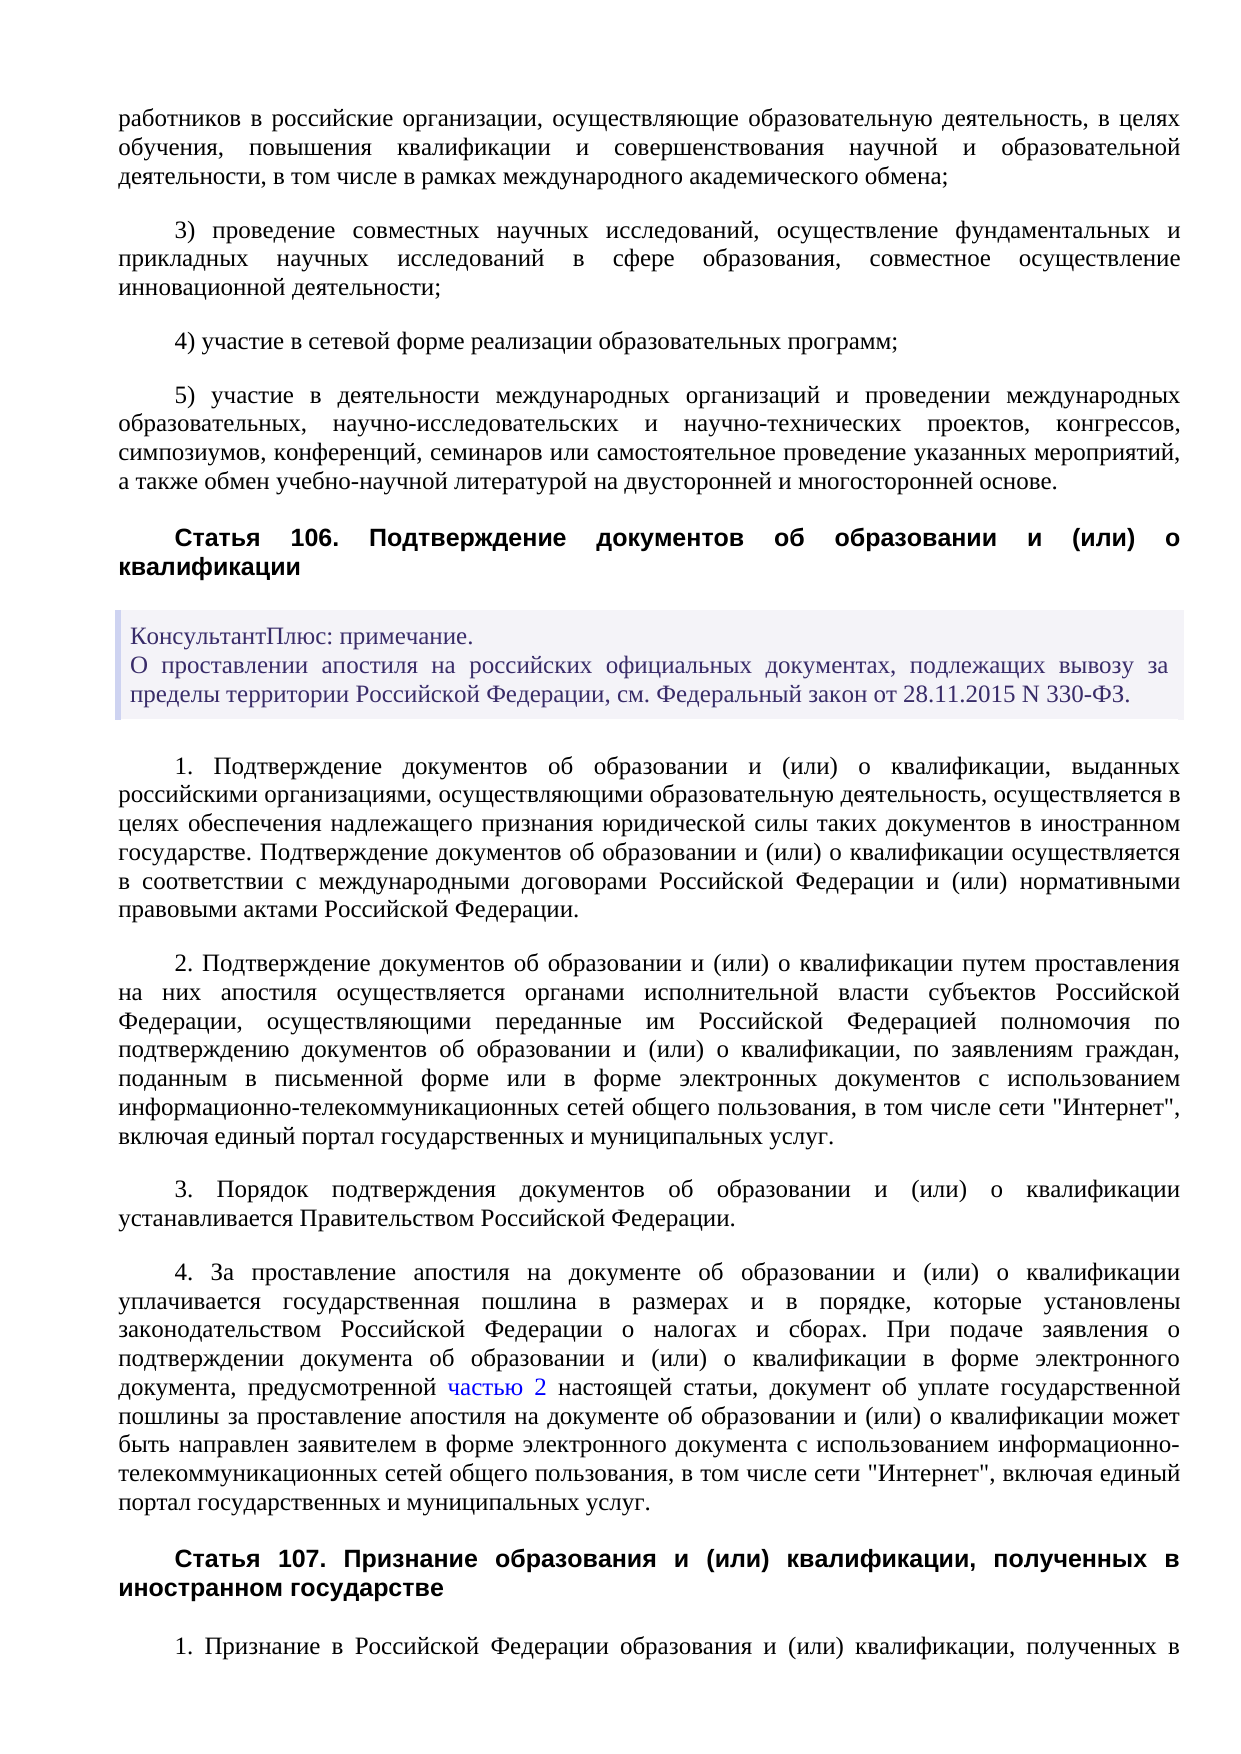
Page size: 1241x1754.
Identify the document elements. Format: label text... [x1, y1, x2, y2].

text 4. За проставление апостиля на документе об образовании и (или) о квалификации уплачивается государственная пошлина в размерах и в порядке, которые установлены законодательством Российской Федерации о налогах и сборах. При подаче заявления о подтверждении документа об образовании и (или) о квалификации в форме электронного документа, предусмотренной частью 2 настоящей статьи, документ об уплате государственной пошлины за проставление апостиля на документе об образовании и (или) о квалификации может быть направлен заявителем в форме электронного документа с использованием информационно-телекоммуникационных сетей общего пользования, в том числе сети "Интернет", включая единый портал государственных и муниципальных услуг. [118, 1257, 1181, 1516]
text 5) участие в деятельности международных организаций и проведении международных образовательных, научно-исследовательских и научно-технических проектов, конгрессов, симпозиумов, конференций, семинаров или самостоятельное проведение указанных мероприятий, а также обмен учебно-научной литературой на двусторонней и многосторонней основе. [118, 380, 1181, 495]
text 3. Порядок подтверждения документов об образовании и (или) о квалификации устанавливается Правительством Российской Федерации. [118, 1174, 1181, 1232]
text 4) участие в сетевой форме реализации образовательных программ; [118, 326, 1181, 355]
text 1. Подтверждение документов об образовании и (или) о квалификации, выданных российскими организациями, осуществляющими образовательную деятельность, осуществляется в целях обеспечения надлежащего признания юридической силы таких документов в иностранном государстве. Подтверждение документов об образовании и (или) о квалификации осуществляется в соответствии с международными договорами Российской Федерации и (или) нормативными правовыми актами Российской Федерации. [118, 751, 1181, 923]
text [118, 103, 1181, 190]
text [118, 1631, 1181, 1659]
title Статья 106. Подтверждение документов об образовании и (или) о квалификации [118, 523, 1181, 581]
title Статья 107. Признание образования и (или) квалификации, полученных в иностранном государстве [118, 1544, 1181, 1602]
text 3) проведение совместных научных исследований, осуществление фундаментальных и прикладных научных исследований в сфере образования, совместное осуществление инновационной деятельности; [118, 215, 1181, 301]
text 2. Подтверждение документов об образовании и (или) о квалификации путем проставления на них апостиля осуществляется органами исполнительной власти субъектов Российской Федерации, осуществляющими переданные им Российской Федерацией полномочия по подтверждению документов об образовании и (или) о квалификации, по заявлениям граждан, поданным в письменной форме или в форме электронных документов с использованием информационно-телекоммуникационных сетей общего пользования, в том числе сети "Интернет", включая единый портал государственных и муниципальных услуг. [118, 948, 1181, 1149]
table_header КонсультантПлюс: примечание. О проставлении апостиля на российских официальных документах, подлежащих вывозу за пределы территории Российской Федерации, см. Федеральный закон от 28.11.2015 N 330-ФЗ. [121, 610, 1178, 719]
